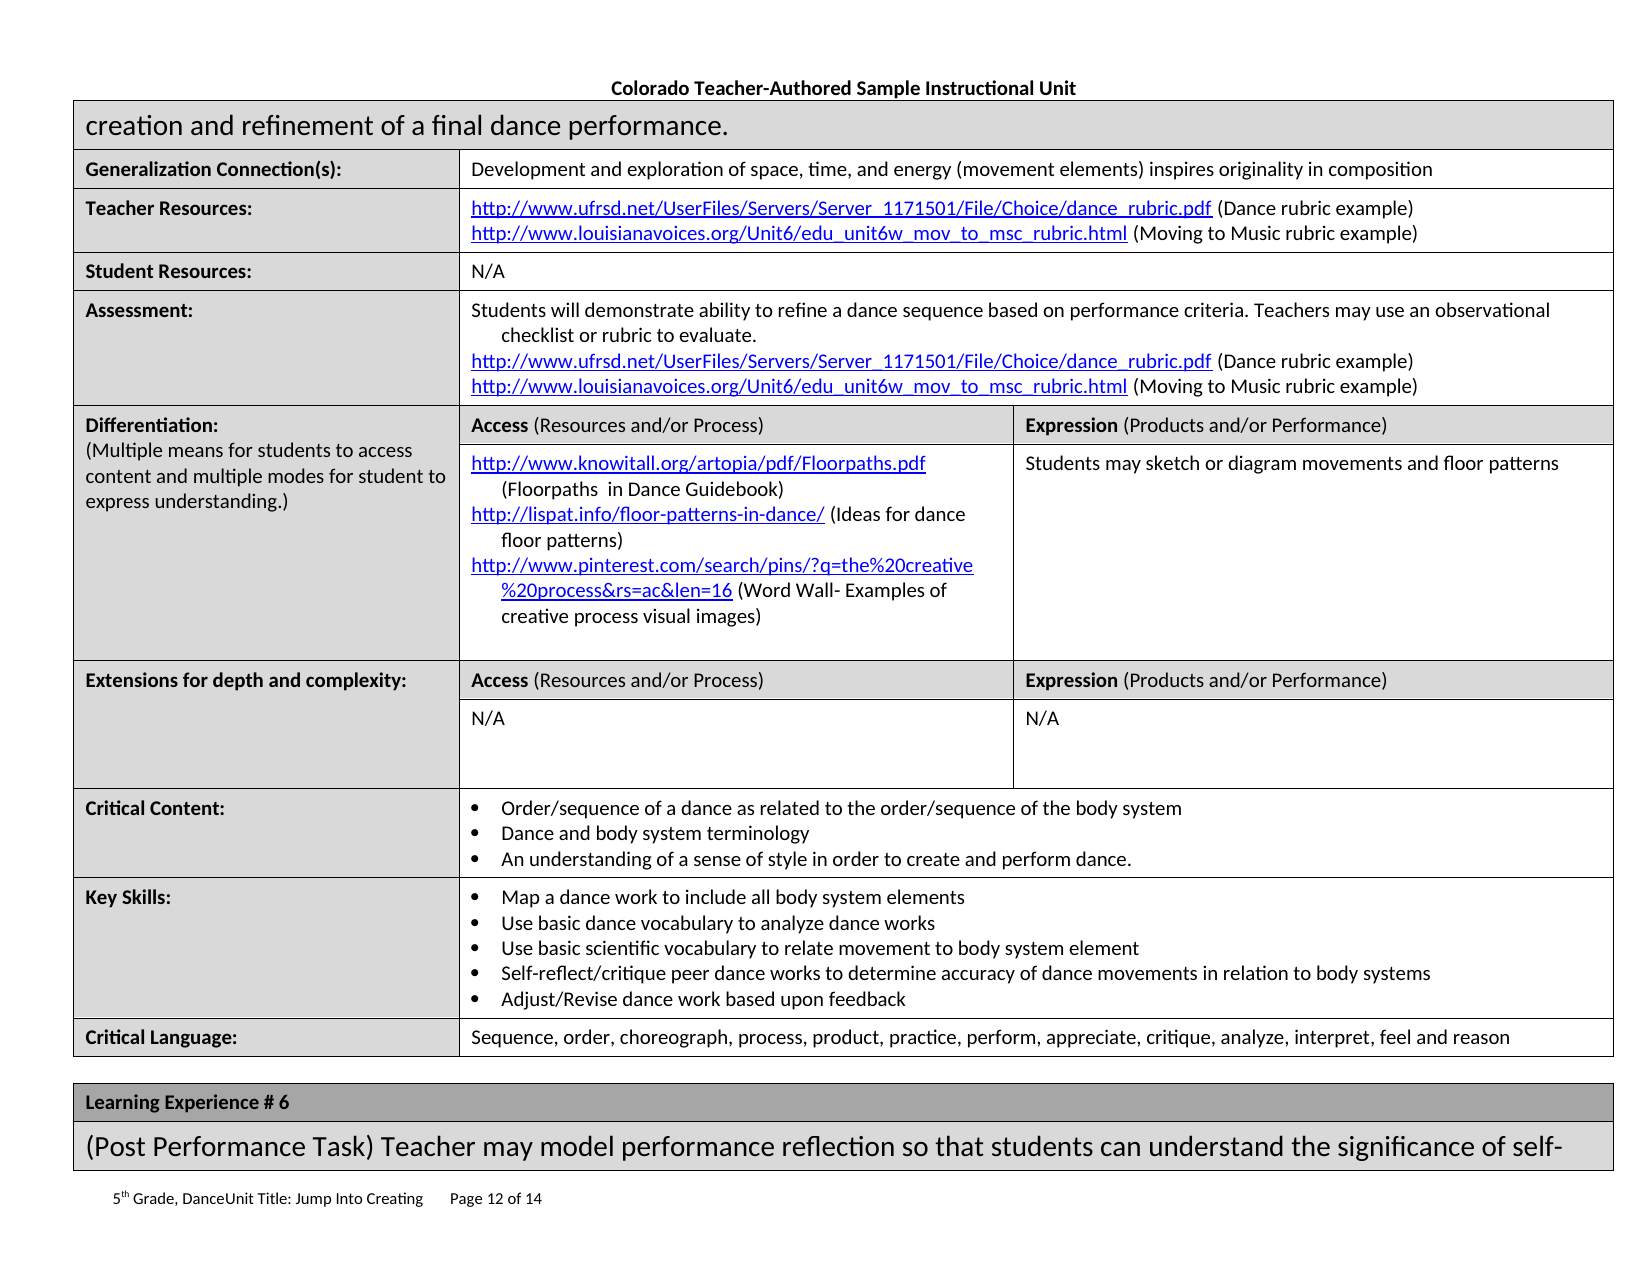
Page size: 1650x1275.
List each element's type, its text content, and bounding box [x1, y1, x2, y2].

table_cell http://www.knowitall.org/artopia/pdf/Floorpaths.pdf (Floorpaths in Dance Guidebook) http://lispat.info/floor-patterns-in-dance/ (Ideas for dance floor patterns) http://www.pinterest.com/search/pins/?q=the%20creative%20process&rs=ac&len=16 (Word Wall- Examples of creative process visual images) [460, 445, 1013, 660]
table_cell Key Skills: [74, 878, 459, 1017]
table_cell http://www.ufrsd.net/UserFiles/Servers/Server_1171501/File/Choice/dance_rubric.pdf (Dance rubric example) http://www.louisianavoices.org/Unit6/edu_unit6w_mov_to_msc_rubric.html (Moving to Music rubric example) [460, 189, 1613, 252]
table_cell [74, 101, 1613, 149]
table_cell N/A [460, 700, 1013, 788]
table_cell Expression (Products and/or Performance) [1014, 661, 1613, 698]
table_cell Map a dance work to include all body system elements Use basic dance vocabulary to analyze dance works Use basic scientific vocabulary to relate movement to body system element Self-reflect/critique peer dance works to determine accuracy of dance movements in relation to body systems Adjust/Revise dance work based upon feedback [460, 878, 1613, 1017]
table_cell Differentiation: (Multiple means for students to access content and multiple modes for student to express understanding.) [74, 406, 459, 660]
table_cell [74, 1122, 1613, 1170]
table_cell Teacher Resources: [74, 189, 459, 252]
table_cell Development and exploration of space, time, and energy (movement elements) inspires originality in composition [460, 150, 1613, 188]
table_cell Student Resources: [74, 253, 459, 290]
table_cell Critical Language: [74, 1019, 459, 1056]
table_header Learning Experience # 6 [74, 1084, 1613, 1121]
table_cell Sequence, order, choreograph, process, product, practice, perform, appreciate, critique, analyze, interpret, feel and reason [460, 1019, 1613, 1056]
table_cell N/A [1014, 700, 1613, 788]
table_cell Order/sequence of a dance as related to the order/sequence of the body system Dance and body system terminology An understanding of a sense of style in order to create and perform dance. [460, 789, 1613, 877]
table_cell N/A [460, 253, 1613, 290]
table_cell Assessment: [74, 291, 459, 405]
table_cell Access (Resources and/or Process) [460, 406, 1013, 443]
table_cell Critical Content: [74, 789, 459, 877]
table_cell Expression (Products and/or Performance) [1014, 406, 1613, 443]
table_cell Students will demonstrate ability to refine a dance sequence based on performance criteria. Teachers may use an observational checklist or rubric to evaluate. http://www.ufrsd.net/UserFiles/Servers/Server_1171501/File/Choice/dance_rubric.pdf (Dance rubric example) http://www.louisianavoices.org/Unit6/edu_unit6w_mov_to_msc_rubric.html (Moving to Music rubric example) [460, 291, 1613, 405]
table_cell Generalization Connection(s): [74, 150, 459, 188]
table_cell Extensions for depth and complexity: [74, 661, 459, 788]
table_cell Access (Resources and/or Process) [460, 661, 1013, 698]
table_cell Students may sketch or diagram movements and floor patterns [1014, 445, 1613, 660]
